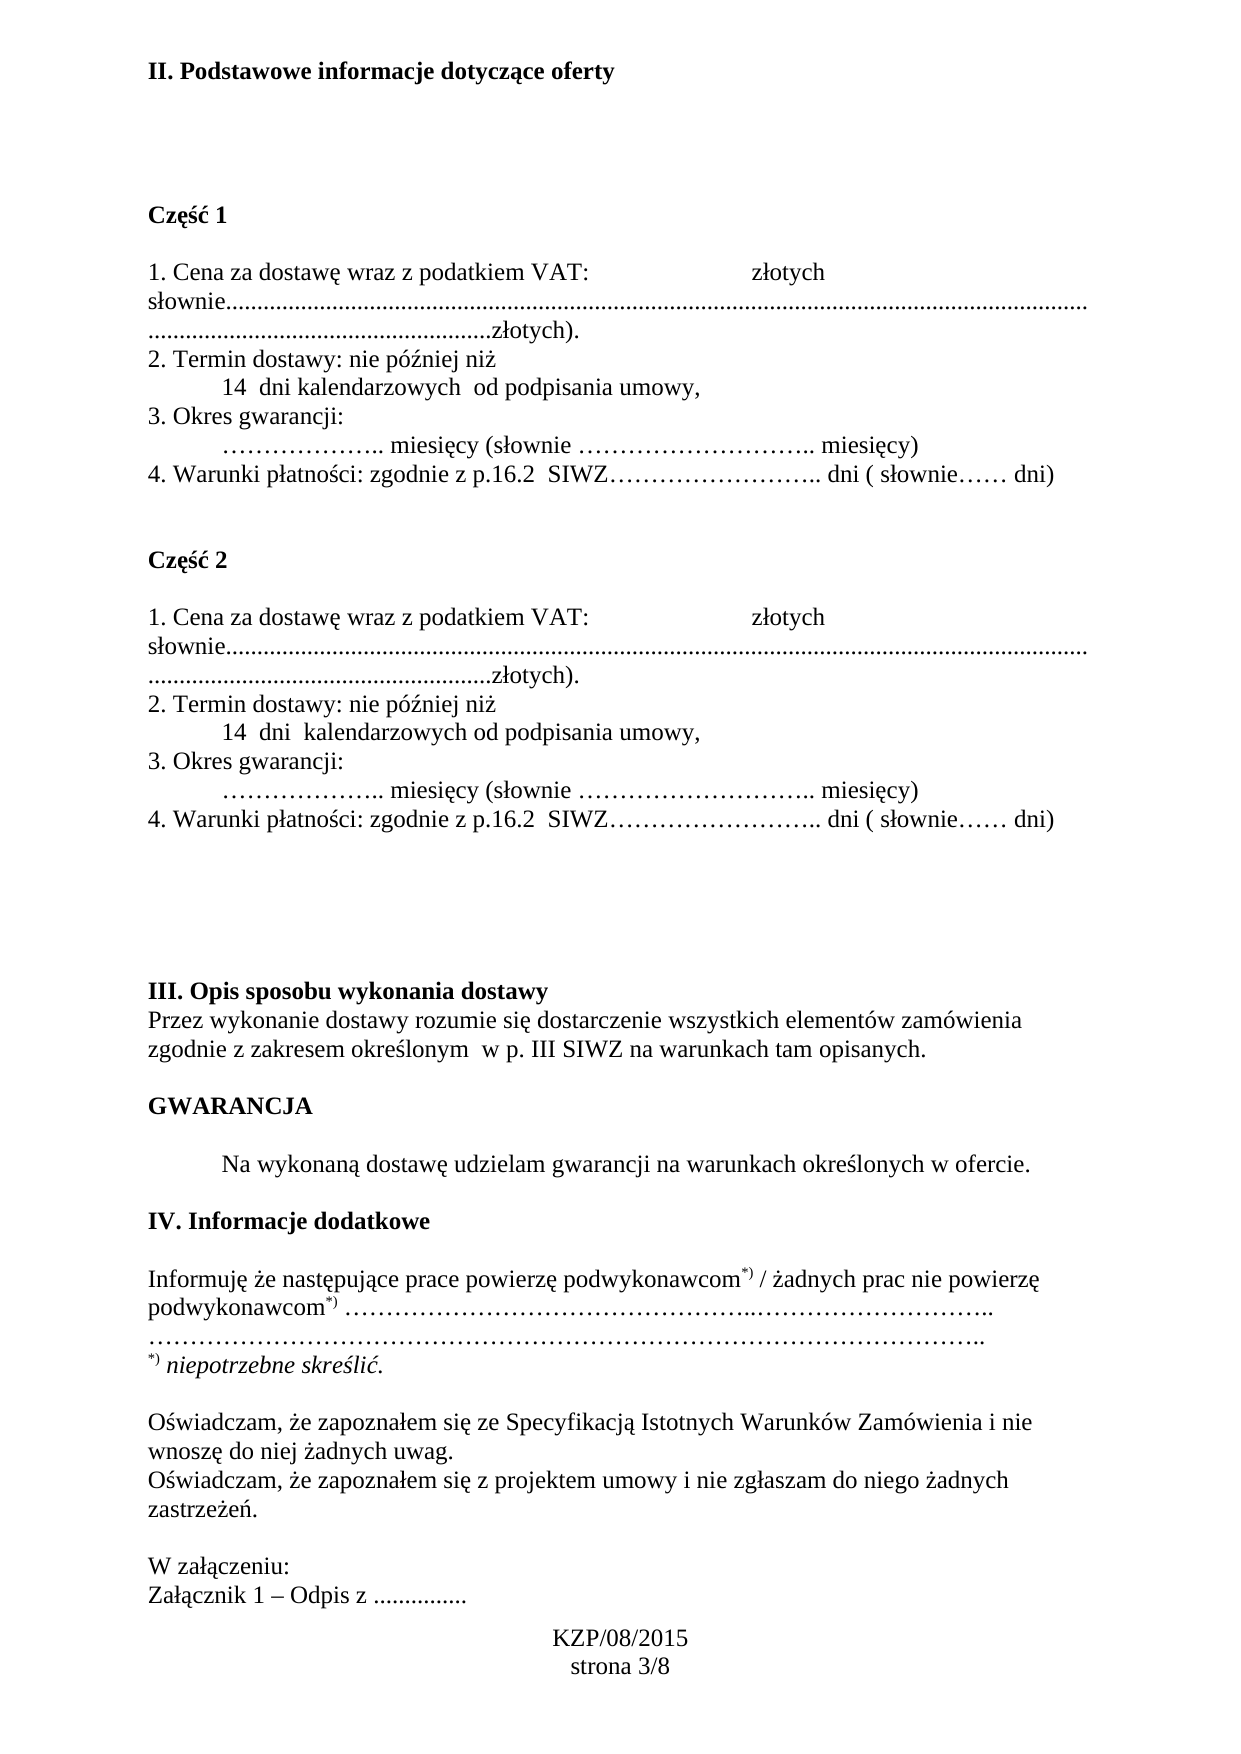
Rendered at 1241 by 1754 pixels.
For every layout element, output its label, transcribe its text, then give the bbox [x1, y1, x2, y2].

text II. Podstawowe informacje dotyczące oferty [148, 56, 1093, 85]
text 14 dni kalendarzowych od podpisania umowy, [148, 717, 1093, 746]
text ……………….. miesięcy (słownie ……………………….. miesięcy) [148, 775, 1093, 804]
text 3. Okres gwarancji: [148, 401, 1093, 430]
text Przez wykonanie dostawy rozumie się dostarczenie wszystkich elementów zamówienia zgodnie z zakresem określonym w p. III SIWZ na warunkach tam opisanych. [148, 1005, 1093, 1062]
text Część 1 [148, 200, 1093, 229]
text Część 2 [148, 545, 1093, 574]
text Oświadczam, że zapoznałem się ze Specyfikacją Istotnych Warunków Zamówienia i nie wnoszę do niej żadnych uwag. [148, 1407, 1093, 1465]
text ……………….. miesięcy (słownie ……………………….. miesięcy) [148, 430, 1093, 459]
text ……………………………………………………………………………………….. [148, 1321, 1093, 1350]
text Oświadczam, że zapoznałem się z projektem umowy i nie zgłaszam do niego żadnych zastrzeżeń. [148, 1465, 1093, 1522]
text Informuję że następujące prace powierzę podwykonawcom*) / żadnych prac nie powierzę podwykonawcom*) …………………………………………..……………………….. [148, 1264, 1093, 1321]
text Załącznik 1 – Odpis z ............... [148, 1580, 1093, 1609]
text W załączeniu: [148, 1551, 1093, 1580]
text 14 dni kalendarzowych od podpisania umowy, [148, 372, 1093, 401]
text 2. Termin dostawy: nie później niż [148, 689, 1093, 717]
text *) niepotrzebne skreślić. [148, 1350, 1093, 1379]
text 2. Termin dostawy: nie później niż [148, 344, 1093, 372]
text 4. Warunki płatności: zgodnie z p.16.2 SIWZ…………………….. dni ( słownie…… dni) [148, 804, 1093, 832]
subtitle GWARANCJA [148, 1091, 1093, 1120]
text 1. Cena za dostawę wraz z podatkiem VAT: złotych słownie.................................................................................................................................................................................................złotych). [148, 257, 1093, 344]
text Na wykonaną dostawę udzielam gwarancji na warunkach określonych w ofercie. [148, 1149, 1093, 1177]
subtitle IV. Informacje dodatkowe [148, 1206, 1093, 1235]
text 1. Cena za dostawę wraz z podatkiem VAT: złotych słownie.................................................................................................................................................................................................złotych). [148, 602, 1093, 689]
subtitle III. Opis sposobu wykonania dostawy [148, 976, 1093, 1005]
text 3. Okres gwarancji: [148, 746, 1093, 775]
text 4. Warunki płatności: zgodnie z p.16.2 SIWZ…………………….. dni ( słownie…… dni) [148, 459, 1093, 487]
